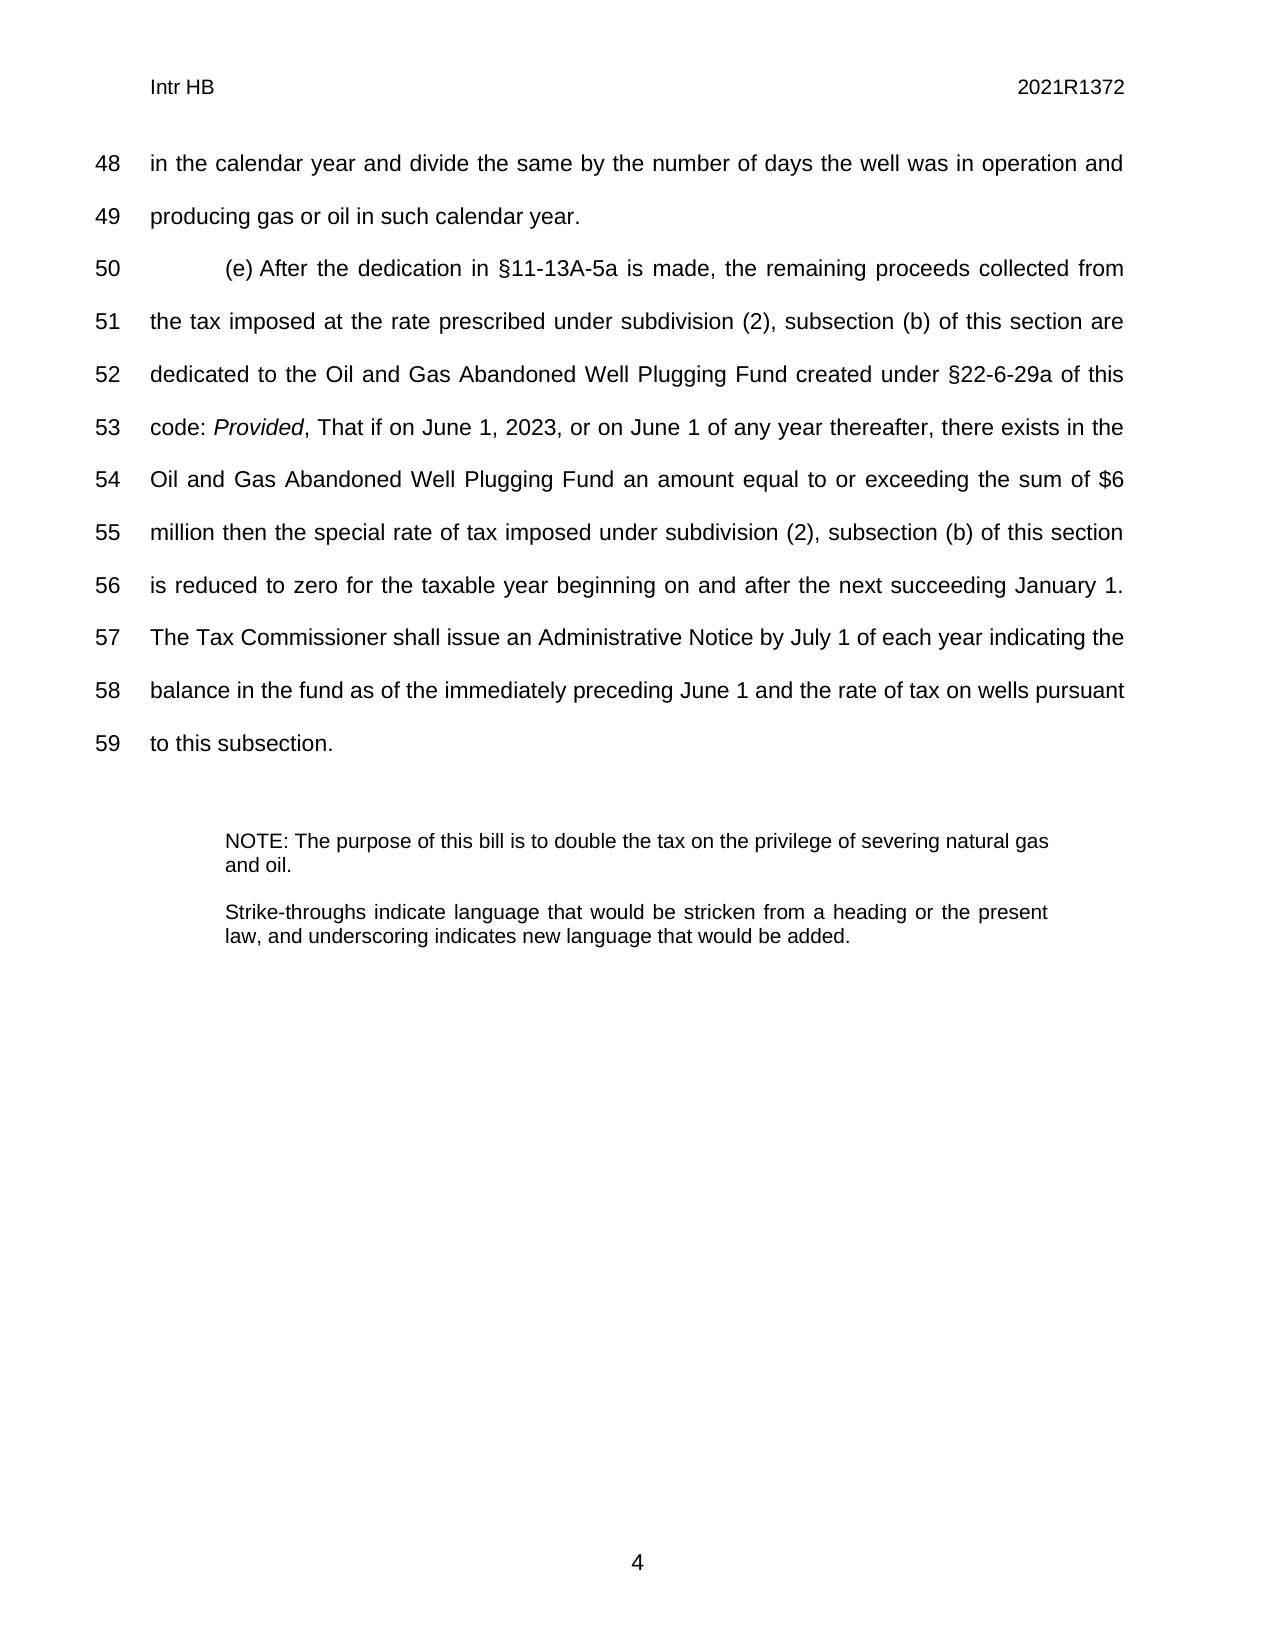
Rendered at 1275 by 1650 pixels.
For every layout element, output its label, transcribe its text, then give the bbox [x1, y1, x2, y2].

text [150, 150, 1125, 229]
text Strike-throughs indicate language that would be stricken from a heading or the present law, and underscoring indicates new language that would be added. [225, 900, 1050, 948]
text NOTE: The purpose of this bill is to double the tax on the privilege of severing natural gas and oil. [225, 829, 1050, 877]
text (e) After the dedication in §11-13A-5a is made, the remaining proceeds collected from the tax imposed at the rate prescribed under subdivision (2), subsection (b) of this section are dedicated to the Oil and Gas Abandoned Well Plugging Fund created under §22-6-29a of this code: Provided, That if on June 1, 2023, or on June 1 of any year thereafter, there exists in the Oil and Gas Abandoned Well Plugging Fund an amount equal to or exceeding the sum of $6 million then the special rate of tax imposed under subdivision (2), subsection (b) of this section is reduced to zero for the taxable year beginning on and after the next succeeding January 1. The Tax Commissioner shall issue an Administrative Notice by July 1 of each year indicating the balance in the fund as of the immediately preceding June 1 and the rate of tax on wells pursuant to this subsection. [150, 255, 1125, 756]
